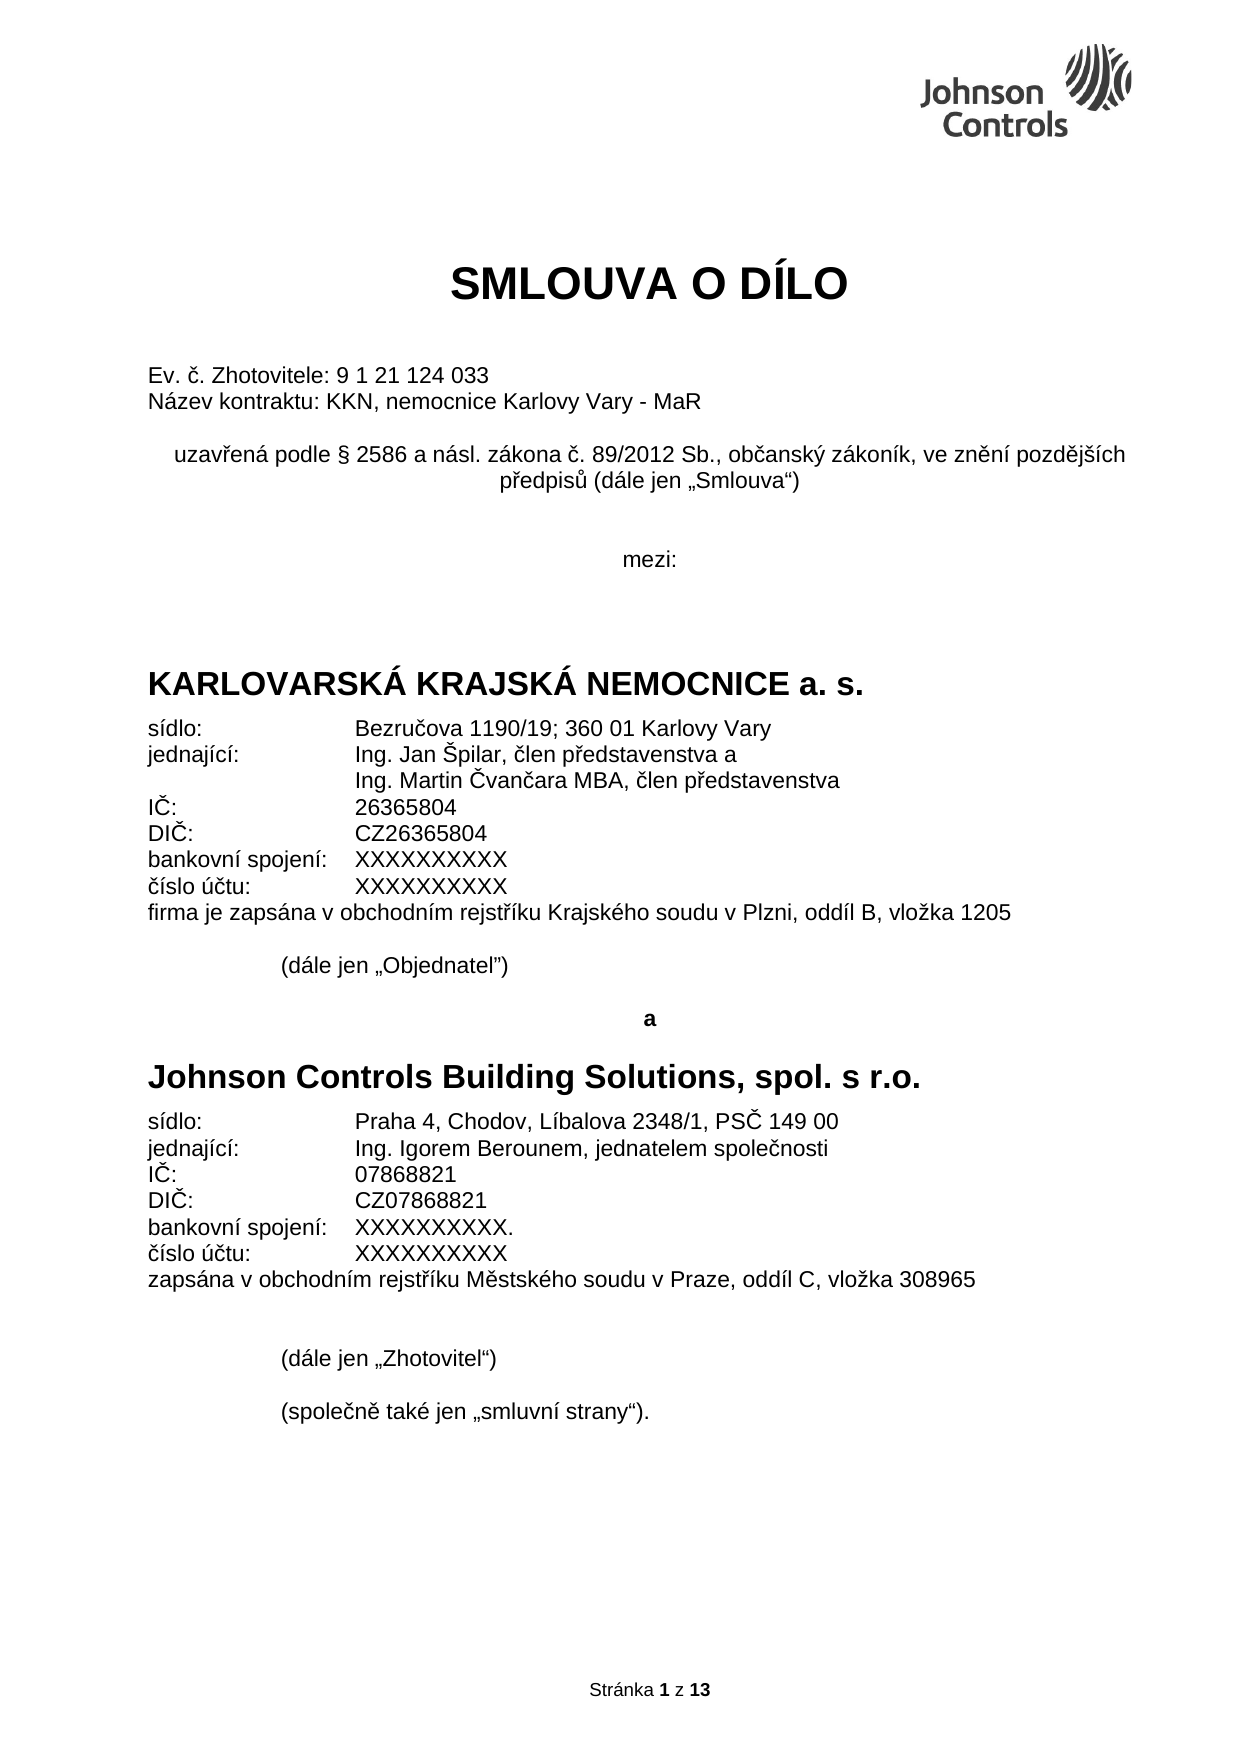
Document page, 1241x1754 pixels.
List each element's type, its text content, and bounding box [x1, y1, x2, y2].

text DIČ: CZ07868821 [148, 1187, 1152, 1213]
text Johnson Controls Building Solutions, spol. s r.o. [148, 1057, 1152, 1096]
text (dále jen „Zhotovitel“) [148, 1345, 1152, 1372]
text firma je zapsána v obchodním rejstříku Krajského soudu v Plzni, oddíl B, vložka 1205 [148, 899, 1152, 925]
text (dále jen „Objednatel”) [148, 952, 1152, 978]
text (společně také jen „smluvní strany“). [148, 1398, 1152, 1424]
text bankovní spojení: XXXXXXXXXX [148, 846, 1152, 873]
text sídlo: Bezručova 1190/19; 360 01 Karlovy Vary [148, 714, 1152, 741]
text mezi: [148, 546, 1152, 572]
text SMLOUVA O DÍLO [148, 256, 1152, 309]
text sídlo: Praha 4, Chodov, Líbalova 2348/1, PSČ 149 00 [148, 1108, 1152, 1134]
text IČ: 07868821 [148, 1161, 1152, 1187]
text jednající: Ing. Jan Špilar, člen představenstva a [148, 741, 1152, 767]
text Ev. č. Zhotovitele: 9 1 21 124 033 [148, 362, 1152, 388]
text zapsána v obchodním rejstříku Městského soudu v Praze, oddíl C, vložka 308965 [148, 1266, 1152, 1293]
text uzavřená podle § 2586 a násl. zákona č. 89/2012 Sb., občanský zákoník, ve znění pozdějších předpisů (dále jen „Smlouva“) [148, 441, 1152, 493]
picture [920, 44, 1132, 137]
text Název kontraktu: KKN, nemocnice Karlovy Vary - MaR [148, 388, 1152, 414]
text číslo účtu: XXXXXXXXXX [148, 1240, 1152, 1266]
text číslo účtu: XXXXXXXXXX [148, 873, 1152, 899]
text DIČ: CZ26365804 [148, 820, 1152, 846]
text KARLOVARSKÁ KRAJSKÁ NEMOCNICE a. s. [148, 664, 1152, 702]
text bankovní spojení: XXXXXXXXXX. [148, 1213, 1152, 1240]
text IČ: 26365804 [148, 794, 1152, 820]
text jednající: Ing. Igorem Berounem, jednatelem společnosti [148, 1134, 1152, 1161]
text a [148, 1004, 1152, 1031]
text Ing. Martin Čvančara MBA, člen představenstva [148, 767, 1152, 794]
